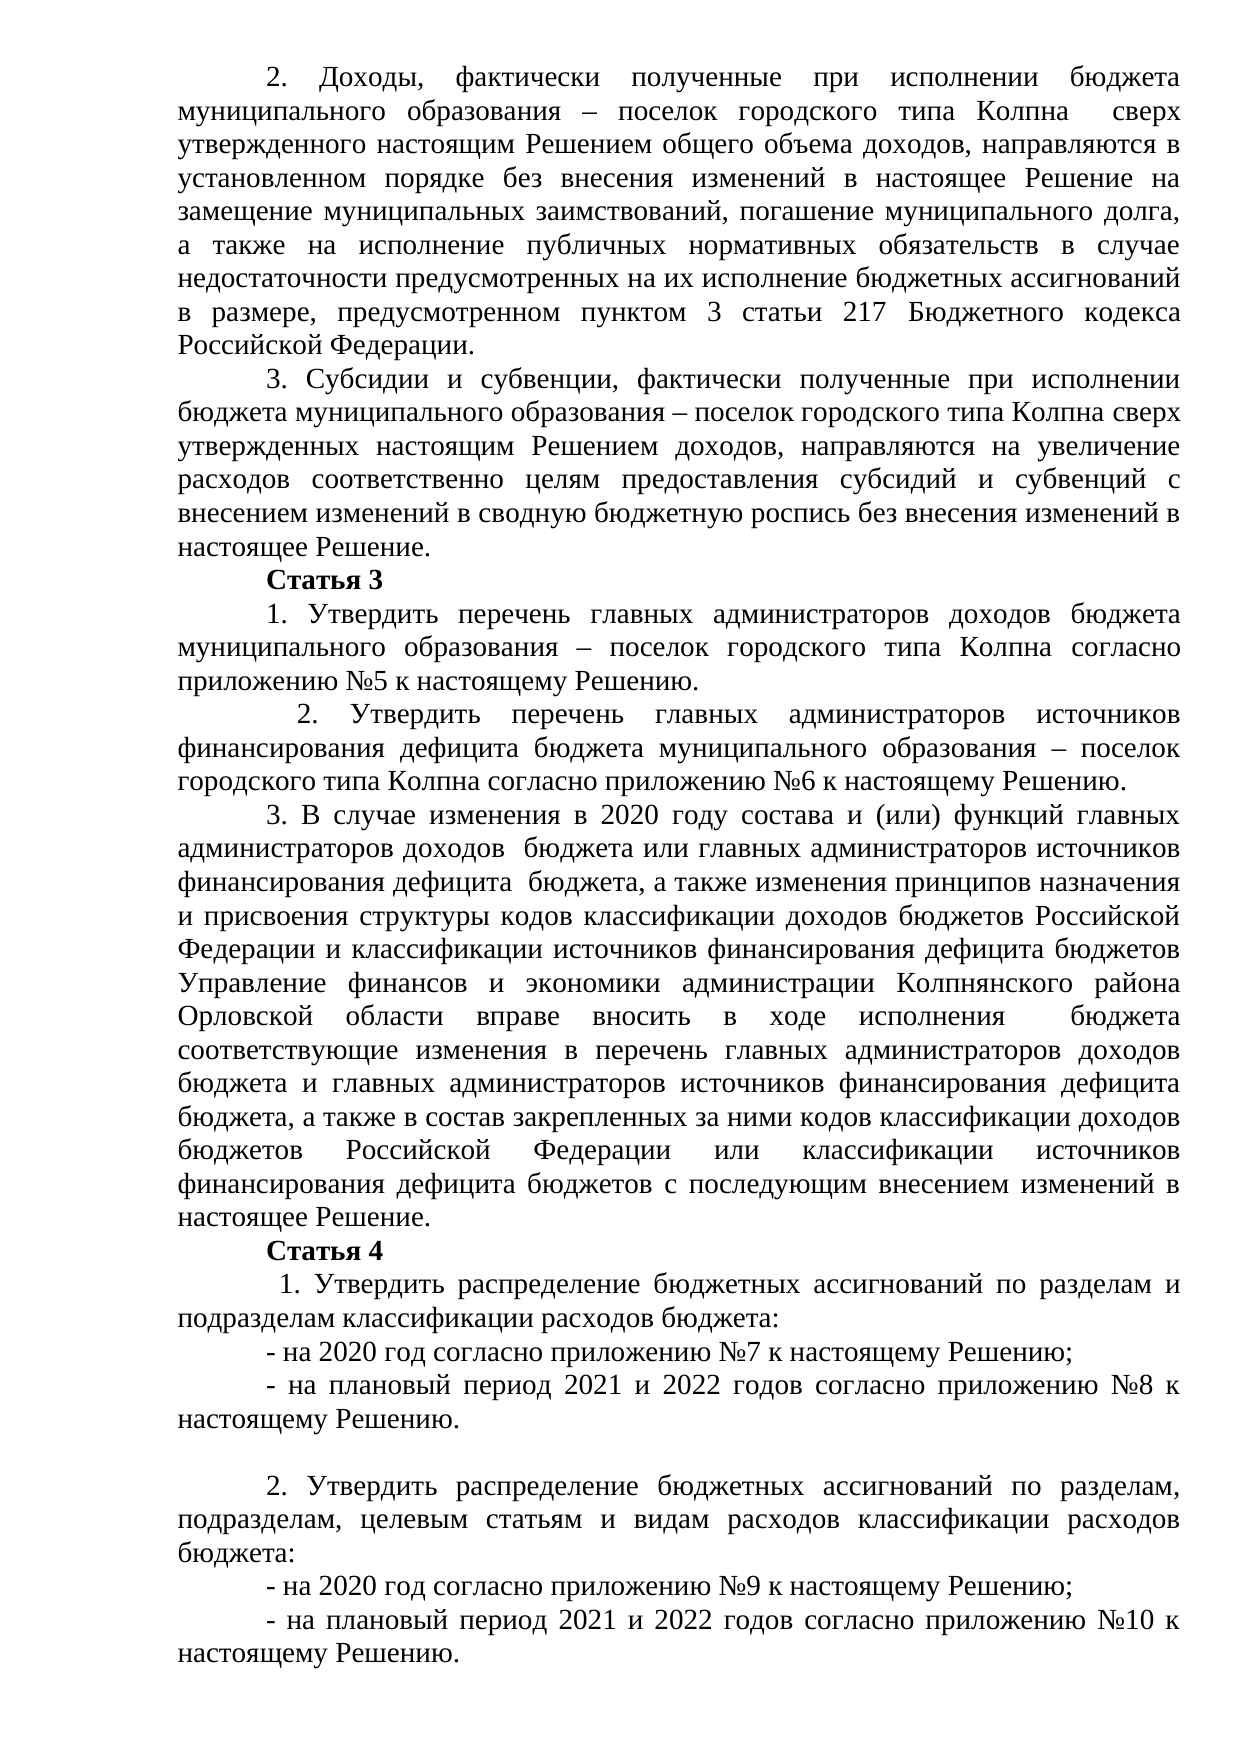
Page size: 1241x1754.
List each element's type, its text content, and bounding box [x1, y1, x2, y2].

text 2. Утвердить перечень главных администраторов источников финансирования дефицита бюджета муниципального образования – поселок городского типа Колпна согласно приложению №6 к настоящему Решению. [177, 696, 1181, 797]
text 1. Утвердить распределение бюджетных ассигнований по разделам и подразделам классификации расходов бюджета: [177, 1267, 1181, 1334]
text - на 2020 год согласно приложению №9 к настоящему Решению; [177, 1568, 1181, 1602]
text - на плановый период 2021 и 2022 годов согласно приложению №8 к настоящему Решению. [177, 1367, 1181, 1434]
text 2. Доходы, фактически полученные при исполнении бюджета муниципального образования – поселок городского типа Колпна сверх утвержденного настоящим Решением общего объема доходов, направляются в установленном порядке без внесения изменений в настоящее Решение на замещение муниципальных заимствований, погашение муниципального долга, а также на исполнение публичных нормативных обязательств в случае недостаточности предусмотренных на их исполнение бюджетных ассигнований в размере, предусмотренном пунктом 3 статьи 217 Бюджетного кодекса Российской Федерации. [177, 59, 1181, 361]
text 3. Субсидии и субвенции, фактически полученные при исполнении бюджета муниципального образования – поселок городского типа Колпна сверх утвержденных настоящим Решением доходов, направляются на увеличение расходов соответственно целям предоставления субсидий и субвенций с внесением изменений в сводную бюджетную роспись без внесения изменений в настоящее Решение. [177, 361, 1181, 562]
text 2. Утвердить распределение бюджетных ассигнований по разделам, подразделам, целевым статьям и видам расходов классификации расходов бюджета: [177, 1468, 1181, 1568]
text 1. Утвердить перечень главных администраторов доходов бюджета муниципального образования – поселок городского типа Колпна согласно приложению №5 к настоящему Решению. [177, 596, 1181, 696]
text - на 2020 год согласно приложению №7 к настоящему Решению; [177, 1334, 1181, 1367]
text Статья 4 [177, 1233, 1181, 1267]
text - на плановый период 2021 и 2022 годов согласно приложению №10 к настоящему Решению. [177, 1602, 1181, 1669]
text 3. В случае изменения в 2020 году состава и (или) функций главных администраторов доходов бюджета или главных администраторов источников финансирования дефицита бюджета, а также изменения принципов назначения и присвоения структуры кодов классификации доходов бюджетов Российской Федерации и классификации источников финансирования дефицита бюджетов Управление финансов и экономики администрации Колпнянского района Орловской области вправе вносить в ходе исполнения бюджета соответствующие изменения в перечень главных администраторов доходов бюджета и главных администраторов источников финансирования дефицита бюджета, а также в состав закрепленных за ними кодов классификации доходов бюджетов Российской Федерации или классификации источников финансирования дефицита бюджетов с последующим внесением изменений в настоящее Решение. [177, 797, 1181, 1233]
text Статья 3 [177, 562, 1181, 596]
